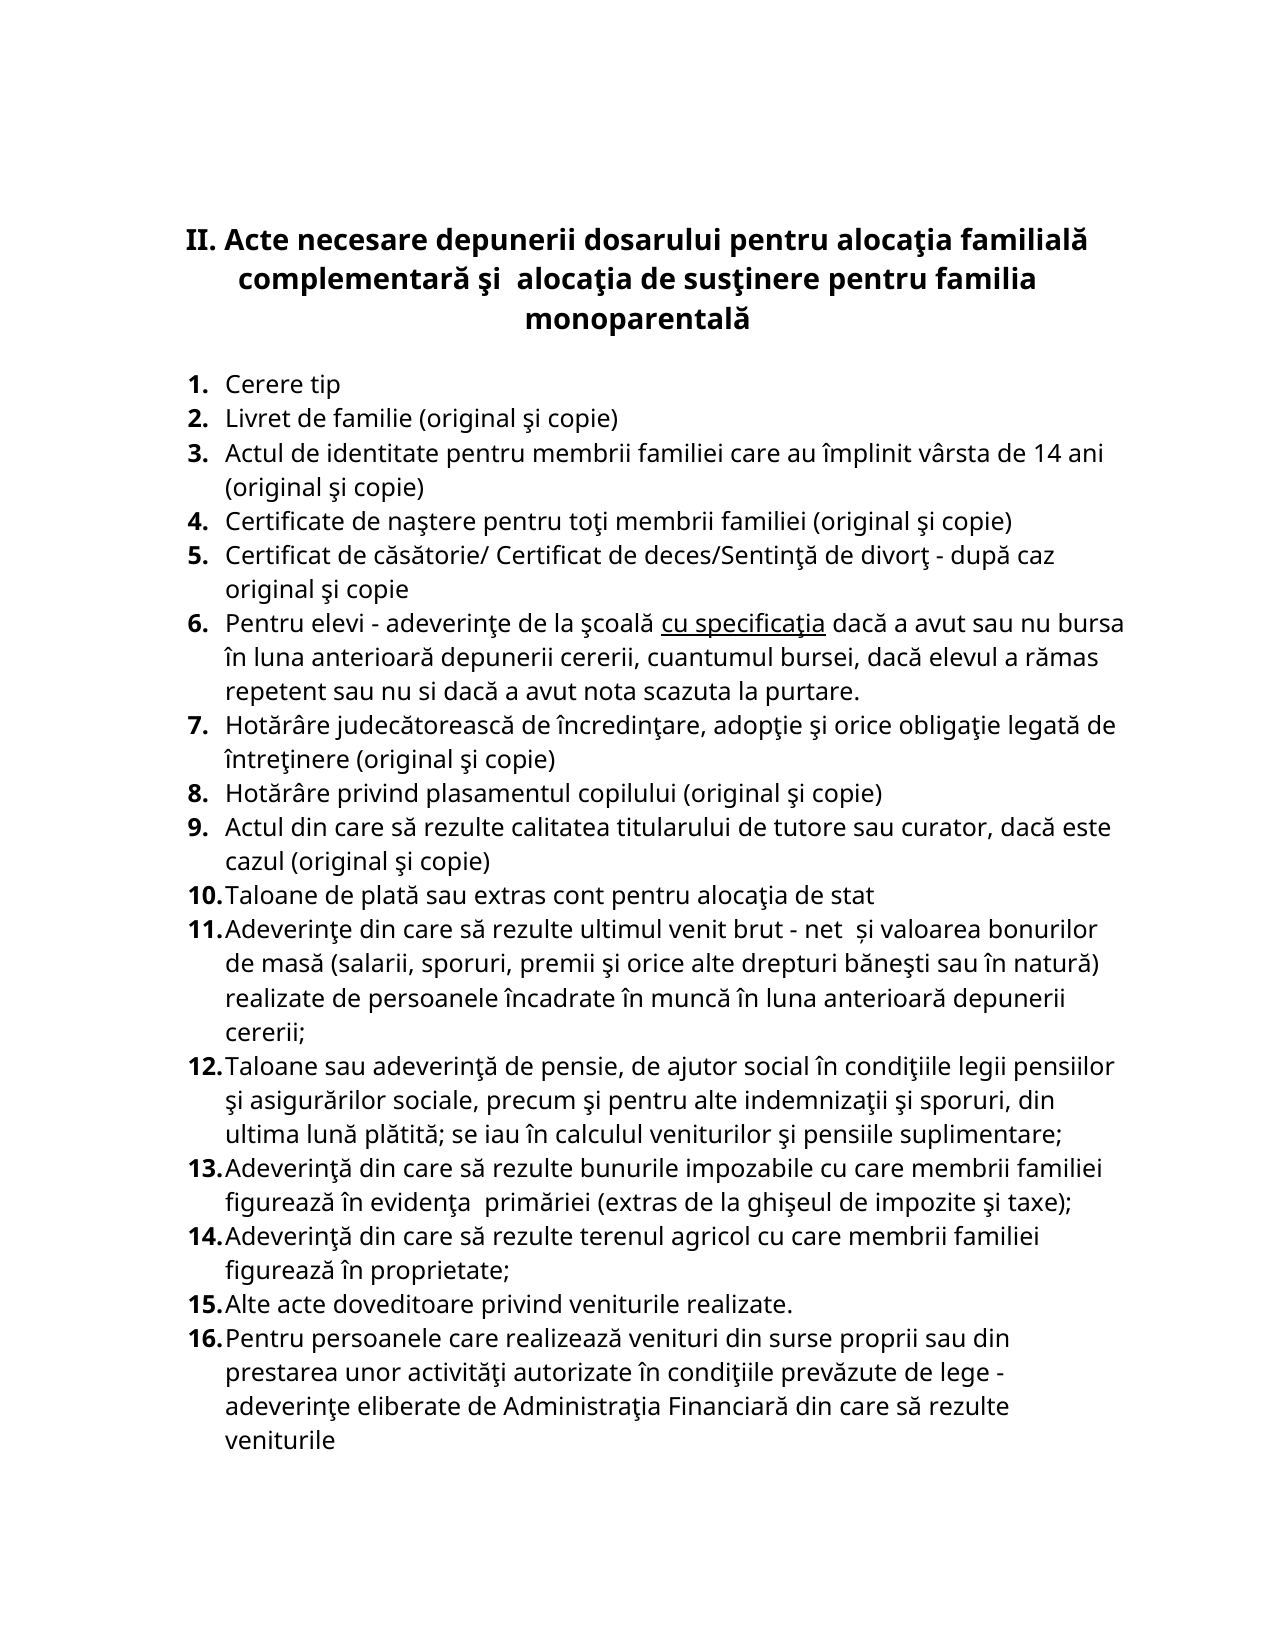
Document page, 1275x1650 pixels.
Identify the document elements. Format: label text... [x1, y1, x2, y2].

list Livret de familie (original şi copie) [187, 401, 1125, 435]
list Certificate de naştere pentru toţi membrii familiei (original şi copie) [187, 503, 1125, 537]
list Pentru persoanele care realizează venituri din surse proprii sau din prestarea unor activităţi autorizate în condiţiile prevăzute de lege - adeverinţe eliberate de Administraţia Financiară din care să rezulte veniturile [187, 1321, 1125, 1457]
list Cerere tip [187, 367, 1125, 401]
list Adeverinţă din care să rezulte terenul agricol cu care membrii familiei figurează în proprietate; [187, 1219, 1125, 1287]
list Actul de identitate pentru membrii familiei care au împlinit vârsta de 14 ani (original şi copie) [187, 435, 1125, 503]
list Certificat de căsătorie/ Certificat de deces/Sentinţă de divorţ - după caz original şi copie [187, 537, 1125, 606]
list Adeverinţă din care să rezulte bunurile impozabile cu care membrii familiei figurează în evidenţa primăriei (extras de la ghişeul de impozite şi taxe); [187, 1151, 1125, 1219]
list Taloane sau adeverinţă de pensie, de ajutor social în condiţiile legii pensiilor şi asigurărilor sociale, precum şi pentru alte indemnizaţii şi sporuri, din ultima lună plătită; se iau în calculul veniturilor şi pensiile suplimentare; [187, 1048, 1125, 1151]
list Taloane de plată sau extras cont pentru alocaţia de stat [187, 878, 1125, 912]
list Actul din care să rezulte calitatea titularului de tutore sau curator, dacă este cazul (original şi copie) [187, 810, 1125, 878]
list Alte acte doveditoare privind veniturile realizate. [187, 1287, 1125, 1321]
list Pentru elevi - adeverinţe de la şcoală cu specificaţia dacă a avut sau nu bursa în luna anterioară depunerii cererii, cuantumul bursei, dacă elevul a rămas repetent sau nu si dacă a avut nota scazuta la purtare. [187, 606, 1125, 708]
list Adeverinţe din care să rezulte ultimul venit brut - net și valoarea bonurilor de masă (salarii, sporuri, premii şi orice alte drepturi băneşti sau în natură) realizate de persoanele încadrate în muncă în luna anterioară depunerii cererii; [187, 912, 1125, 1048]
list Hotărâre judecătorească de încredinţare, adopţie şi orice obligaţie legată de întreţinere (original şi copie) [187, 708, 1125, 776]
list Hotărâre privind plasamentul copilului (original şi copie) [187, 776, 1125, 810]
text II. Acte necesare depunerii dosarului pentru alocaţia familială complementară şi alocaţia de susţinere pentru familia monoparentală [150, 219, 1125, 338]
